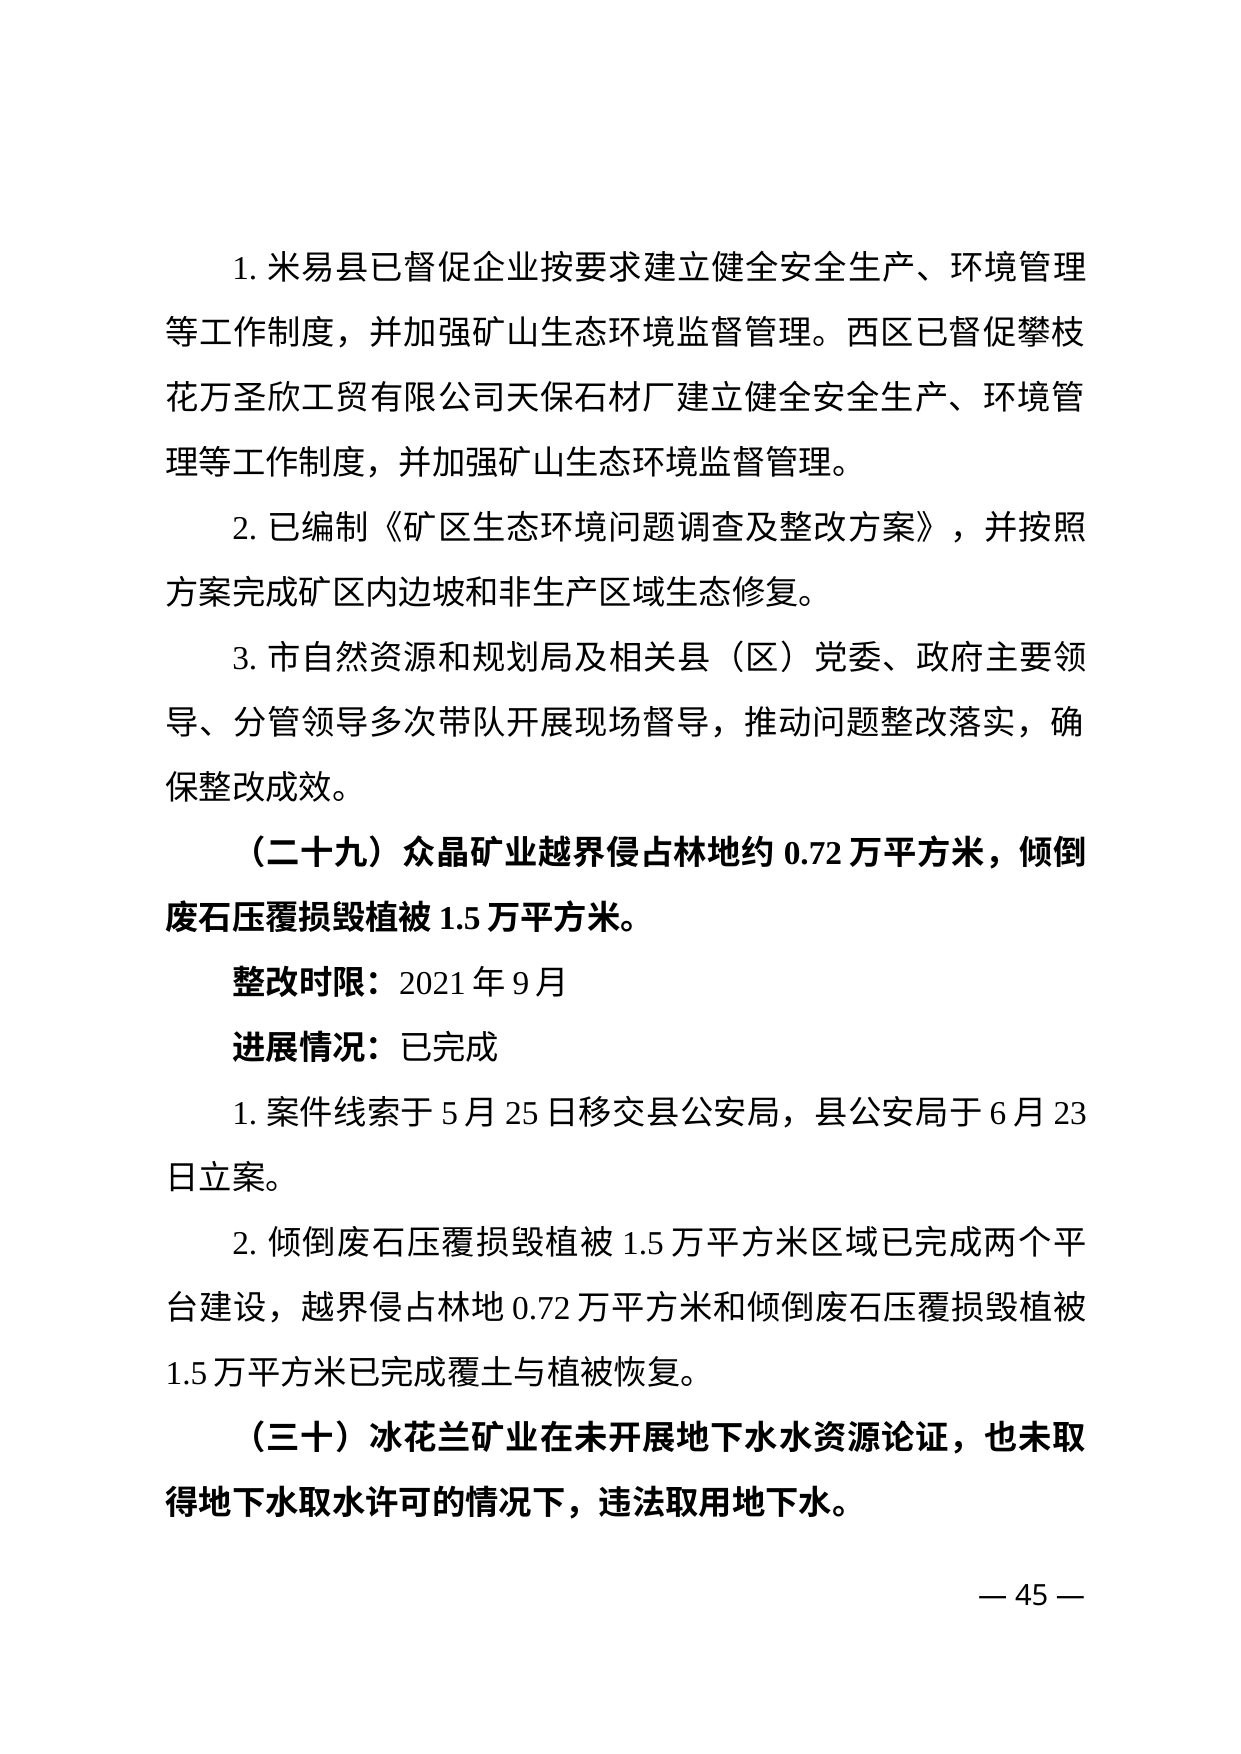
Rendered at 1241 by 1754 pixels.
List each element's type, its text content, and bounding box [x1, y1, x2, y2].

list 2. 已编制《矿区生态环境问题调查及整改方案》，并按照方案完成矿区内边坡和非生产区域生态修复。 [165, 493, 1087, 623]
list 1. 案件线索于5月25日移交县公安局，县公安局于6月23日立案。 [165, 1078, 1087, 1208]
text 进展情况：已完成 [165, 1013, 1087, 1078]
text （三十）冰花兰矿业在未开展地下水水资源论证，也未取得地下水取水许可的情况下，违法取用地下水。 [165, 1403, 1087, 1533]
list 3. 市自然资源和规划局及相关县（区）党委、政府主要领导、分管领导多次带队开展现场督导，推动问题整改落实，确保整改成效。 [165, 623, 1087, 818]
list 1. 米易县已督促企业按要求建立健全安全生产、环境管理等工作制度，并加强矿山生态环境监督管理。西区已督促攀枝花万圣欣工贸有限公司天保石材厂建立健全安全生产、环境管理等工作制度，并加强矿山生态环境监督管理。 [165, 233, 1087, 493]
list 2. 倾倒废石压覆损毁植被1.5万平方米区域已完成两个平台建设，越界侵占林地0.72万平方米和倾倒废石压覆损毁植被1.5万平方米已完成覆土与植被恢复。 [165, 1208, 1087, 1403]
text 整改时限：2021年9月 [165, 948, 1087, 1013]
text （二十九）众晶矿业越界侵占林地约0.72万平方米，倾倒废石压覆损毁植被1.5万平方米。 [165, 818, 1087, 948]
